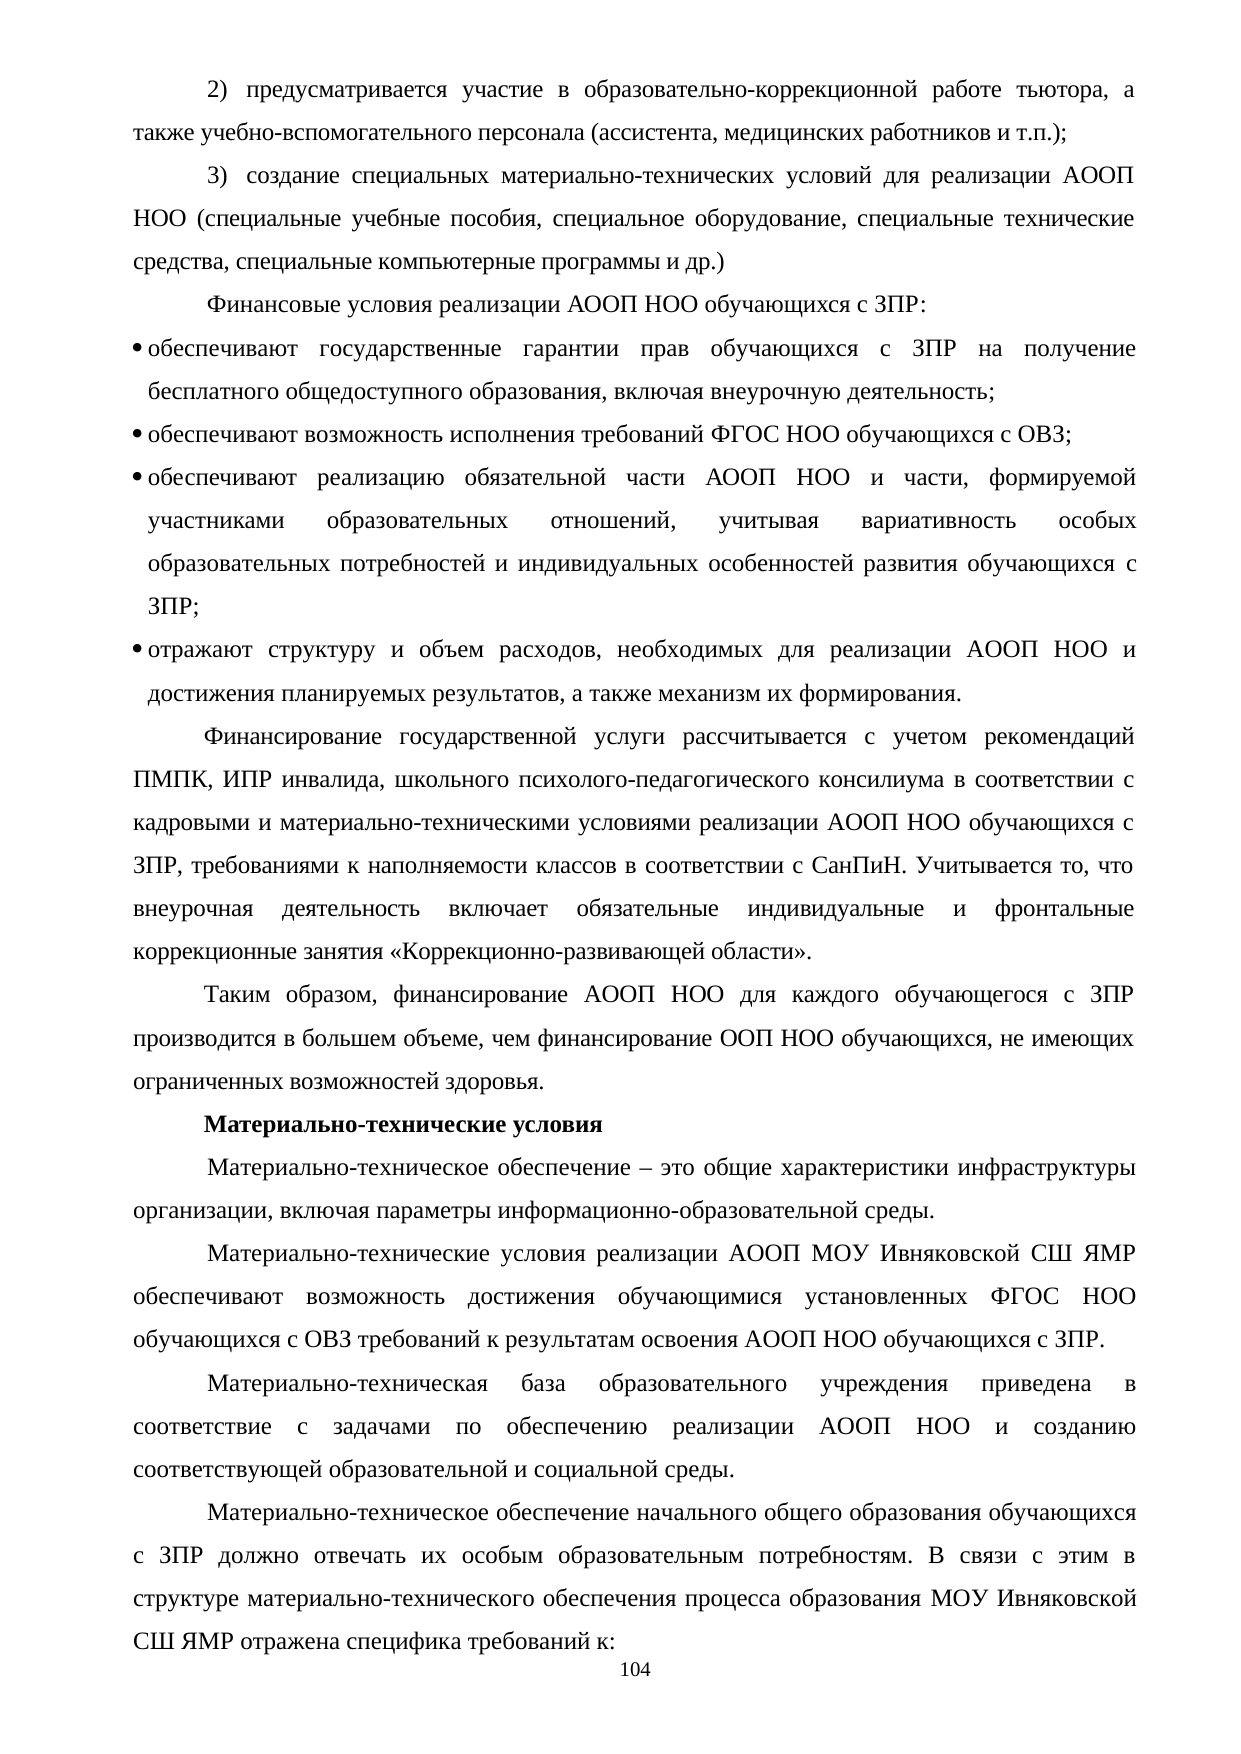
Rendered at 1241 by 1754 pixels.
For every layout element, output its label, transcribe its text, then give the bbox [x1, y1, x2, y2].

text Материально-техническая база образовательного учреждения приведена в соответствие с задачами по обеспечению реализации АООП НОО и созданию соответствующей образовательной и социальной среды. [133, 1368, 1137, 1483]
list обеспечивают возможность исполнения требований ФГОС НОО обучающихся с ОВЗ; [133, 419, 1137, 448]
list предусматривается участие в образовательно-коррекционной работе тьютора, а также учебно-вспомогательного персонала (ассистента, медицинских работников и т.п.); [133, 74, 1135, 146]
text Таким образом, финансирование АООП НОО для каждого обучающегося с ЗПР производится в большем объеме, чем финансирование ООП НОО обучающихся, не имеющих ограниченных возможностей здоровья. [133, 979, 1135, 1094]
text Материально-техническое обеспечение начального общего образования обучающихся с ЗПР должно отвечать их особым образовательным потребностям. В связи с этим в структуре материально-технического обеспечения процесса образования МОУ Ивняковской СШ ЯМР отражена специфика требований к: [133, 1497, 1137, 1655]
list обеспечивают государственные гарантии прав обучающихся с ЗПР на получение бесплатного общедоступного образования, включая внеурочную деятельность; [133, 333, 1137, 404]
text Финансирование государственной услуги рассчитывается с учетом рекомендаций ПМПК, ИПР инвалида, школьного психолого-педагогического консилиума в соответствии с кадровыми и материально-техническими условиями реализации АООП НОО обучающихся с ЗПР, требованиями к наполняемости классов в соответствии с СанПиН. Учитывается то, что внеурочная деятельность включает обязательные индивидуальные и фронтальные коррекционные занятия «Коррекционно-развивающей области». [133, 721, 1135, 965]
list обеспечивают реализацию обязательной части АООП НОО и части, формируемой участниками образовательных отношений, учитывая вариативность особых образовательных потребностей и индивидуальных особенностей развития обучающихся с ЗПР; [133, 462, 1137, 620]
text Материально-технические условия [133, 1109, 1135, 1138]
text Финансовые условия реализации АООП НОО обучающихся с ЗПР: [133, 289, 1137, 318]
list создание специальных материально-технических условий для реализации АООП НОО (специальные учебные пособия, специальное оборудование, специальные технические средства, специальные компьютерные программы и др.) [133, 160, 1135, 275]
text Материально-технические условия реализации АООП МОУ Ивняковской СШ ЯМР обеспечивают возможность достижения обучающимися установленных ФГОС НОО обучающихся с ОВЗ требований к результатам освоения АООП НОО обучающихся с ЗПР. [133, 1238, 1137, 1353]
text Материально-техническое обеспечение – это общие характеристики инфраструктуры организации, включая параметры информационно-образовательной среды. [133, 1152, 1137, 1224]
list отражают структуру и объем расходов, необходимых для реализации АООП НОО и достижения планируемых результатов, а также механизм их формирования. [133, 634, 1137, 706]
